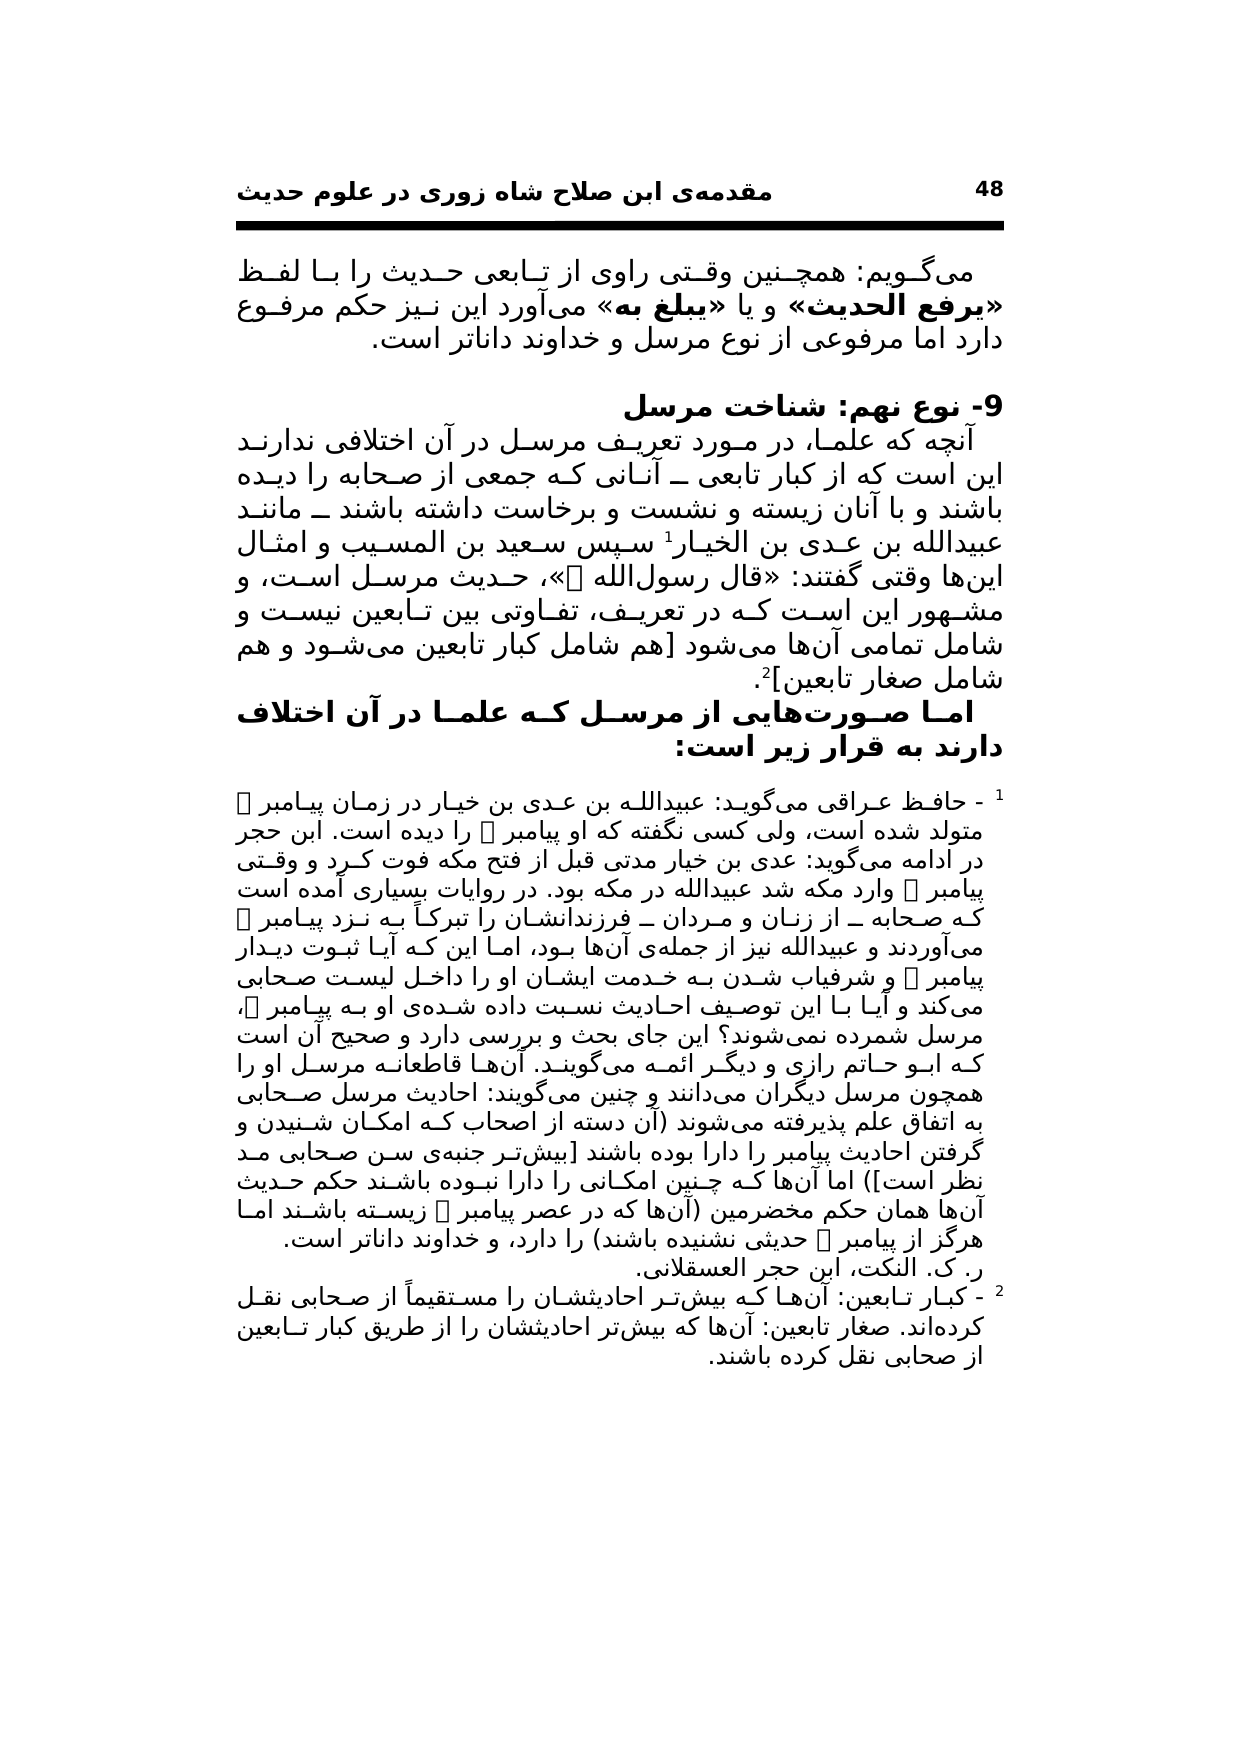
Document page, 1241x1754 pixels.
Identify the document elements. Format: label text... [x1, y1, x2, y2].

text آنچه که علما، در مورد تعریف مرسل در آن اختلافی ندارند این است که از کبار تابعی ـ آنانی که جمعی از صحابه را دیده باشند و با آنان زیسته و نشست و برخاست داشته باشند ـ مانند عبیدالله بن عدی بن الخیار سپس سعید بن المسیب و امثال این‌ها وقتی گفتند: «قال رسول‌الله »، حدیث مرسل است، و مشهور این است که در تعریف، تفاوتی بین تابعین نیست و شامل تمامی آن‌ها می‌شود [هم شامل کبار تابعین می‌شود و هم شامل صغار تابعین]. [236, 423, 1004, 695]
subtitle 9- نوع نهم: شناخت مرسل [236, 389, 1004, 423]
text می‌گویم: همچنین وقتی راوی از تابعی حدیث را با لفظ «یرفع الحدیث» و یا «یبلغ به» می‌آورد این نیز حکم مرفوع دارد اما مرفوعی از نوع مرسل و خداوند داناتر است. [236, 254, 1004, 356]
text اما صورت‌هایی از مرسل که علما در آن اختلاف دارند به قرار زیر است: [236, 695, 1004, 763]
